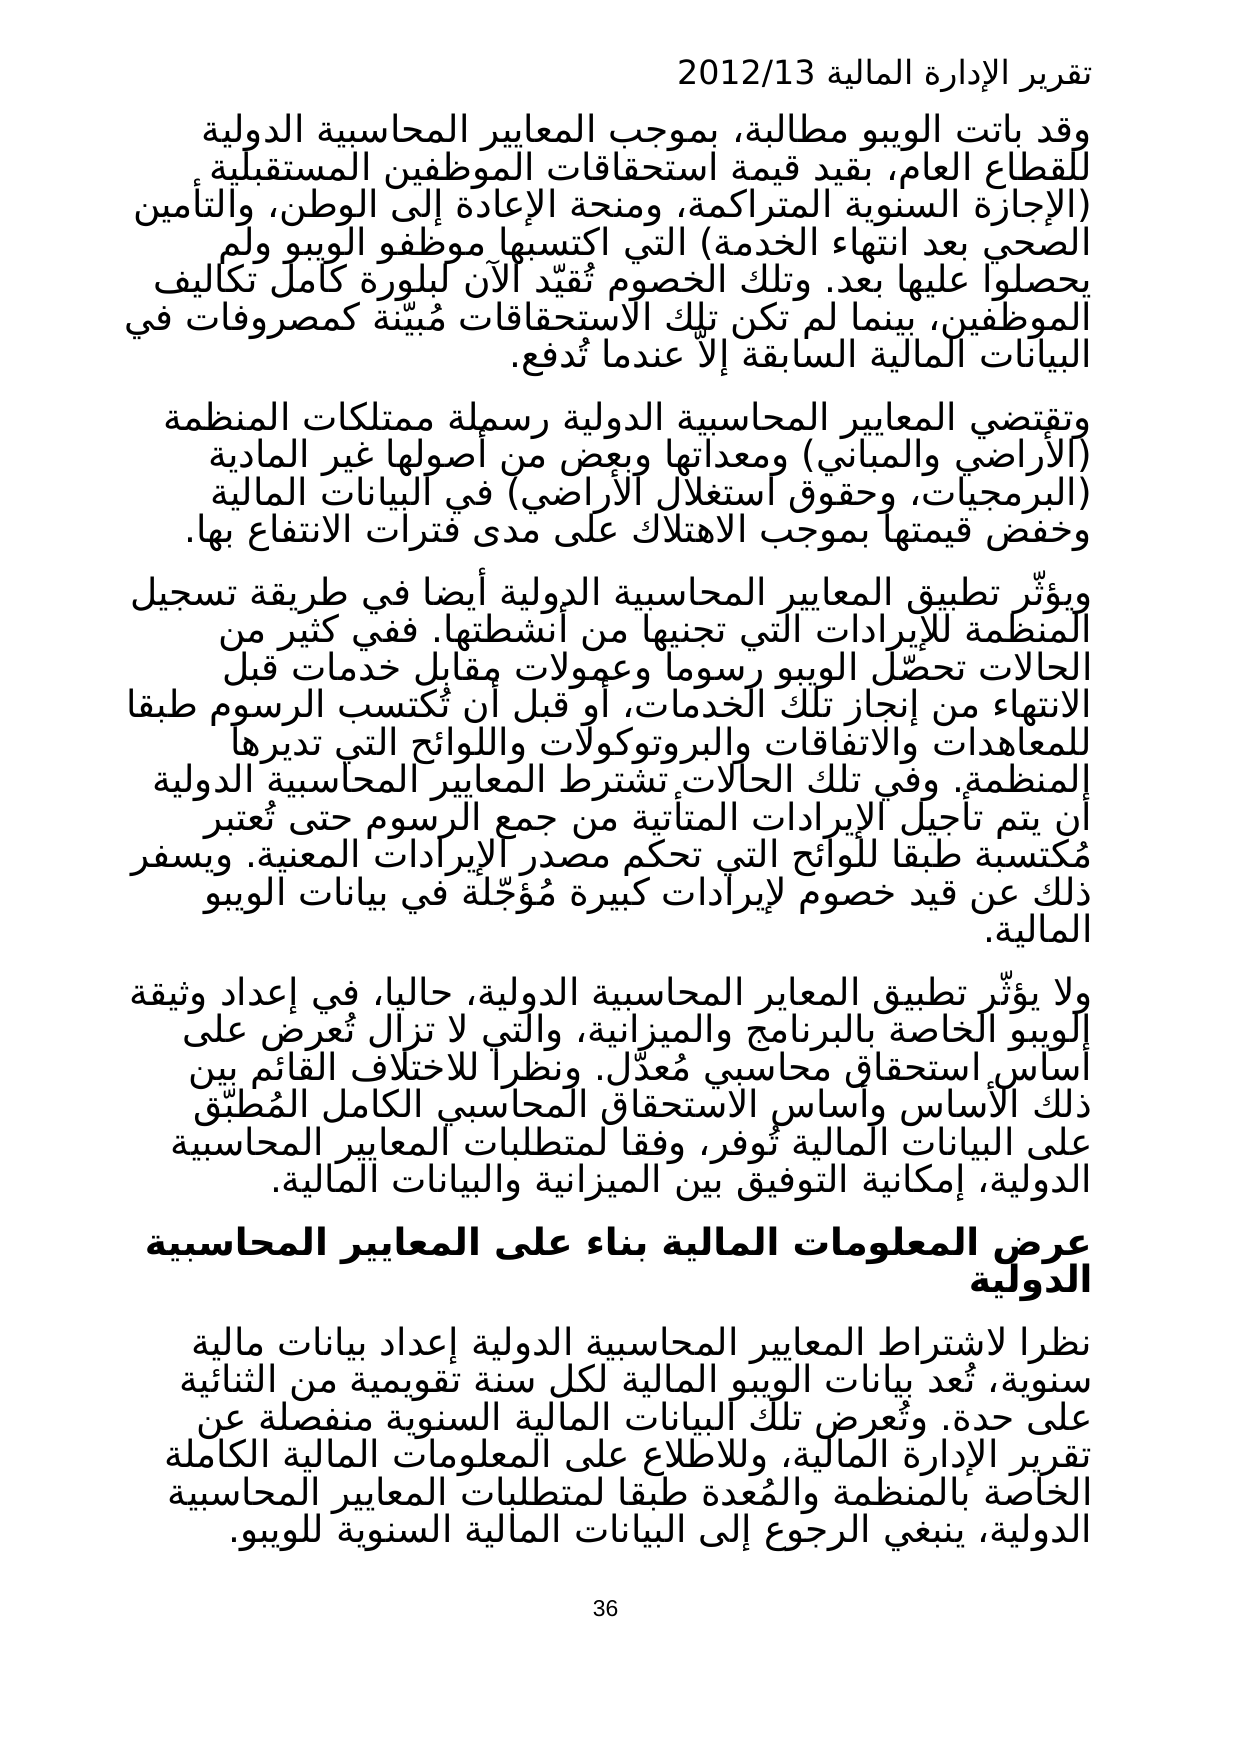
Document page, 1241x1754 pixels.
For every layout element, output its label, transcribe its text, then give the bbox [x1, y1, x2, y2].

text وقد باتت الويبو مطالبة، بموجب المعايير المحاسبية الدولية للقطاع العام، بقيد قيمة استحقاقات الموظفين المستقبلية (الإجازة السنوية المتراكمة، ومنحة الإعادة إلى الوطن، والتأمين الصحي بعد انتهاء الخدمة) التي اكتسبها موظفو الويبو ولم يحصلوا عليها بعد. وتلك الخصوم تُقيّد الآن لبلورة كامل تكاليف الموظفين، بينما لم تكن تلك الاستحقاقات مُبيّنة كمصروفات في البيانات المالية السابقة إلاّ عندما تُدفع. [118, 113, 1092, 375]
text عرض المعلومات المالية بناء على المعايير المحاسبية الدولية [118, 1225, 1092, 1300]
text نظرا لاشتراط المعايير المحاسبية الدولية إعداد بيانات مالية سنوية، تُعد بيانات الويبو المالية لكل سنة تقويمية من الثنائية على حدة. وتُعرض تلك البيانات المالية السنوية منفصلة عن تقرير الإدارة المالية، وللاطلاع على المعلومات المالية الكاملة الخاصة بالمنظمة والمُعدة طبقا لمتطلبات المعايير المحاسبية الدولية، ينبغي الرجوع إلى البيانات المالية السنوية للويبو. [118, 1325, 1092, 1550]
text وتقتضي المعايير المحاسبية الدولية رسملة ممتلكات المنظمة (الأراضي والمباني) ومعداتها وبعض من أصولها غير المادية (البرمجيات، وحقوق استغلال الأراضي) في البيانات المالية وخفض قيمتها بموجب الاهتلاك على مدى فترات الانتفاع بها. [118, 400, 1092, 550]
text ويؤثّر تطبيق المعايير المحاسبية الدولية أيضا في طريقة تسجيل المنظمة للإيرادات التي تجنيها من أنشطتها. ففي كثير من الحالات تحصّل الويبو رسوما وعمولات مقابل خدمات قبل الانتهاء من إنجاز تلك الخدمات، أو قبل أن تُكتسب الرسوم طبقا للمعاهدات والاتفاقات والبروتوكولات واللوائح التي تديرها المنظمة. وفي تلك الحالات تشترط المعايير المحاسبية الدولية أن يتم تأجيل الإيرادات المتأتية من جمع الرسوم حتى تُعتبر مُكتسبة طبقا للوائح التي تحكم مصدر الإيرادات المعنية. ويسفر ذلك عن قيد خصوم لإيرادات كبيرة مُؤجّلة في بيانات الويبو المالية. [118, 575, 1092, 950]
text ولا يؤثّر تطبيق المعاير المحاسبية الدولية، حاليا، في إعداد وثيقة الويبو الخاصة بالبرنامج والميزانية، والتي لا تزال تُعرض على أساس استحقاق محاسبي مُعدّل. ونظرا للاختلاف القائم بين ذلك الأساس وأساس الاستحقاق المحاسبي الكامل المُطبّق على البيانات المالية تُوفر، وفقا لمتطلبات المعايير المحاسبية الدولية، إمكانية التوفيق بين الميزانية والبيانات المالية. [118, 975, 1092, 1200]
